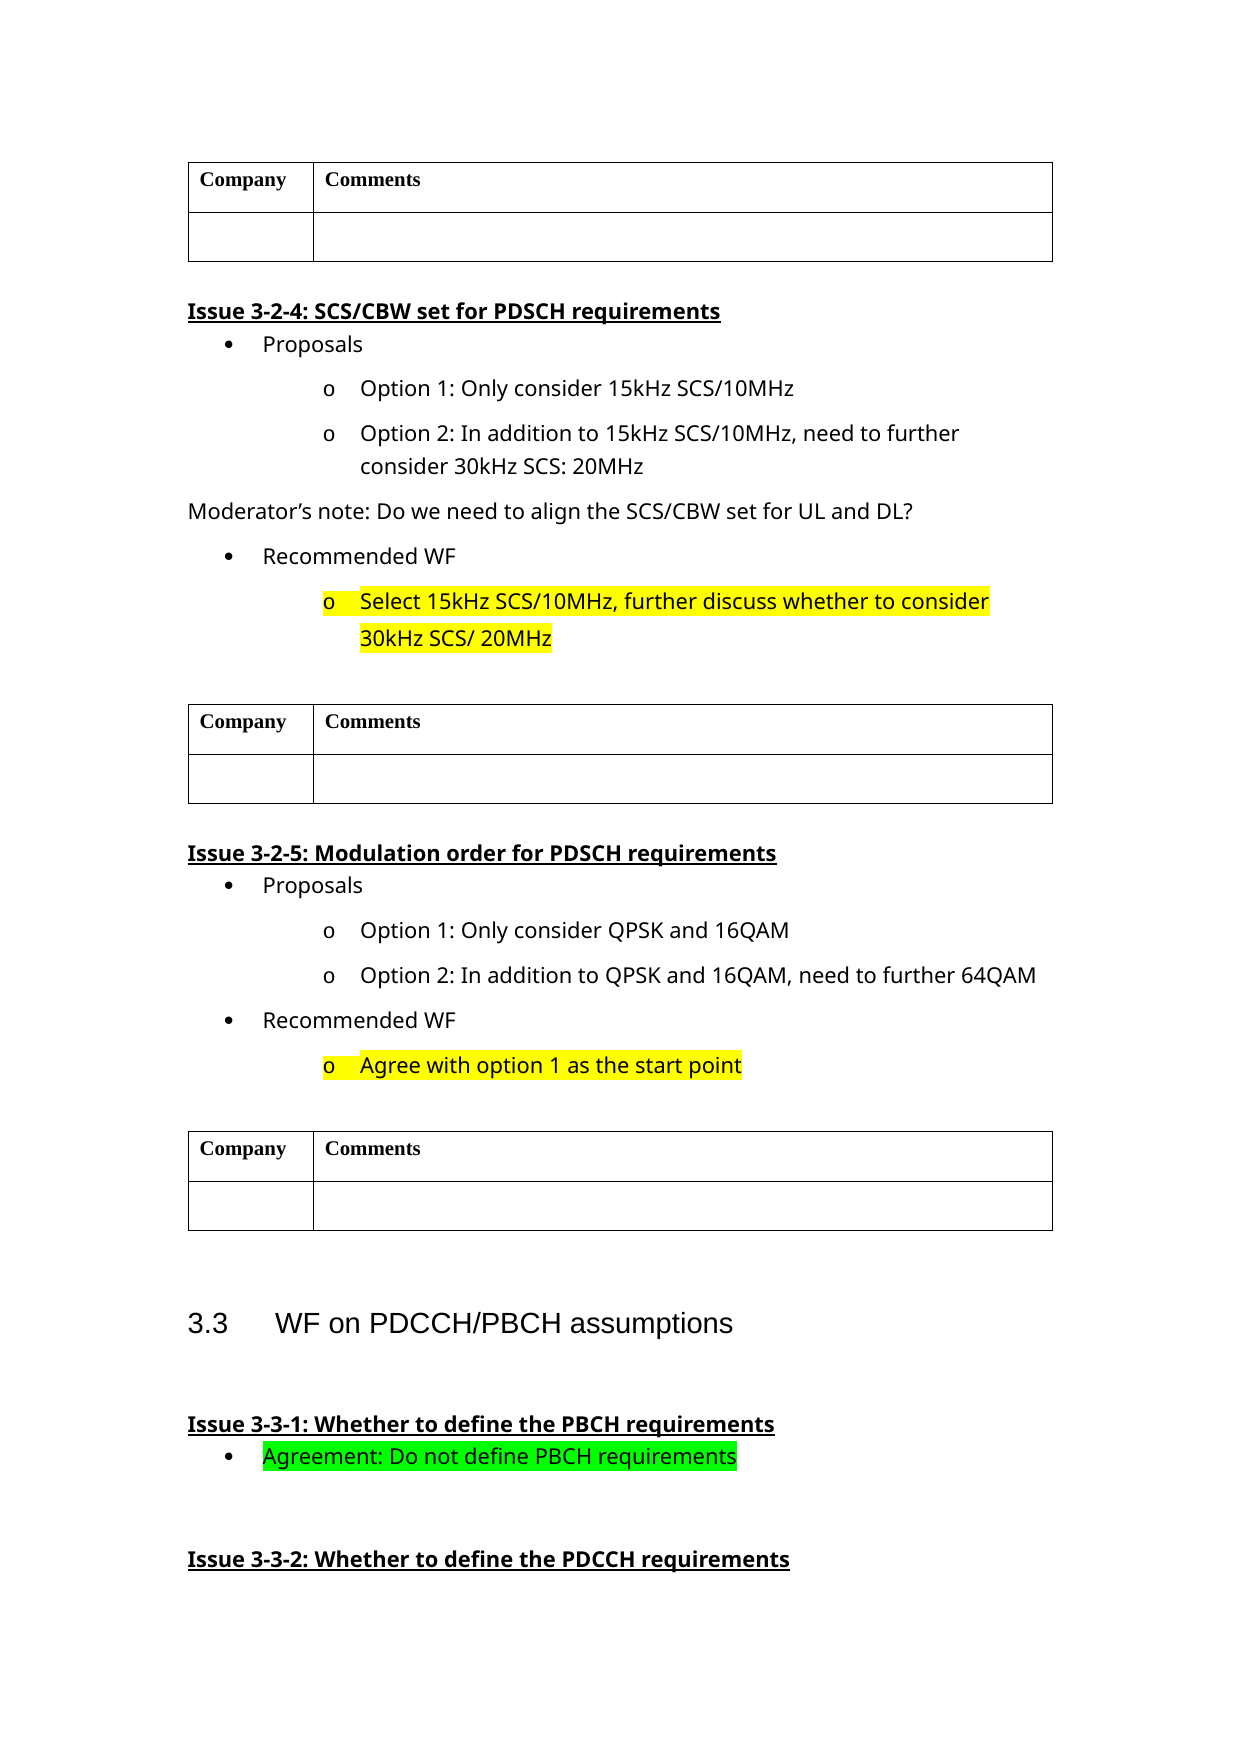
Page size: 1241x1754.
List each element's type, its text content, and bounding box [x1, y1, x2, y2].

subtitle 3.3 WF on PDCCH/PBCH assumptions [187, 1291, 1053, 1356]
table_header Comments [314, 1132, 1052, 1181]
list Agreement: Do not define PBCH requirements [225, 1440, 1053, 1472]
table_cell [314, 755, 1052, 803]
table_cell [189, 213, 313, 261]
list Option 1: Only consider 15kHz SCS/10MHz [322, 372, 1053, 405]
text Moderator’s note: Do we need to align the SCS/CBW set for UL and DL? [187, 495, 1053, 527]
table_cell [314, 1182, 1052, 1230]
list Option 2: In addition to 15kHz SCS/10MHz, need to further consider 30kHz SCS: 20MHz [322, 417, 1053, 482]
table_header Company [189, 1132, 313, 1181]
table_header Company [189, 705, 313, 753]
text Issue 3-2-4: SCS/CBW set for PDSCH requirements [187, 295, 1053, 327]
text Issue 3-3-1: Whether to define the PBCH requirements [187, 1407, 1053, 1440]
table_header Comments [314, 705, 1052, 753]
text Issue 3-3-2: Whether to define the PDCCH requirements [187, 1542, 1053, 1575]
list Select 15kHz SCS/10MHz, further discuss whether to consider 30kHz SCS/ 20MHz [322, 585, 1053, 654]
list Proposals [225, 327, 1053, 360]
table_header Company [189, 163, 313, 212]
list Recommended WF [225, 540, 1053, 572]
list Recommended WF [225, 1004, 1053, 1037]
list Agree with option 1 as the start point [322, 1049, 1053, 1082]
list Proposals [225, 869, 1053, 902]
table_cell [189, 755, 313, 803]
table_cell [314, 213, 1052, 261]
table_header Comments [314, 163, 1052, 212]
list Option 1: Only consider QPSK and 16QAM [322, 914, 1053, 947]
table_cell [189, 1182, 313, 1230]
list Option 2: In addition to QPSK and 16QAM, need to further 64QAM [322, 959, 1053, 992]
text Issue 3-2-5: Modulation order for PDSCH requirements [187, 837, 1053, 869]
